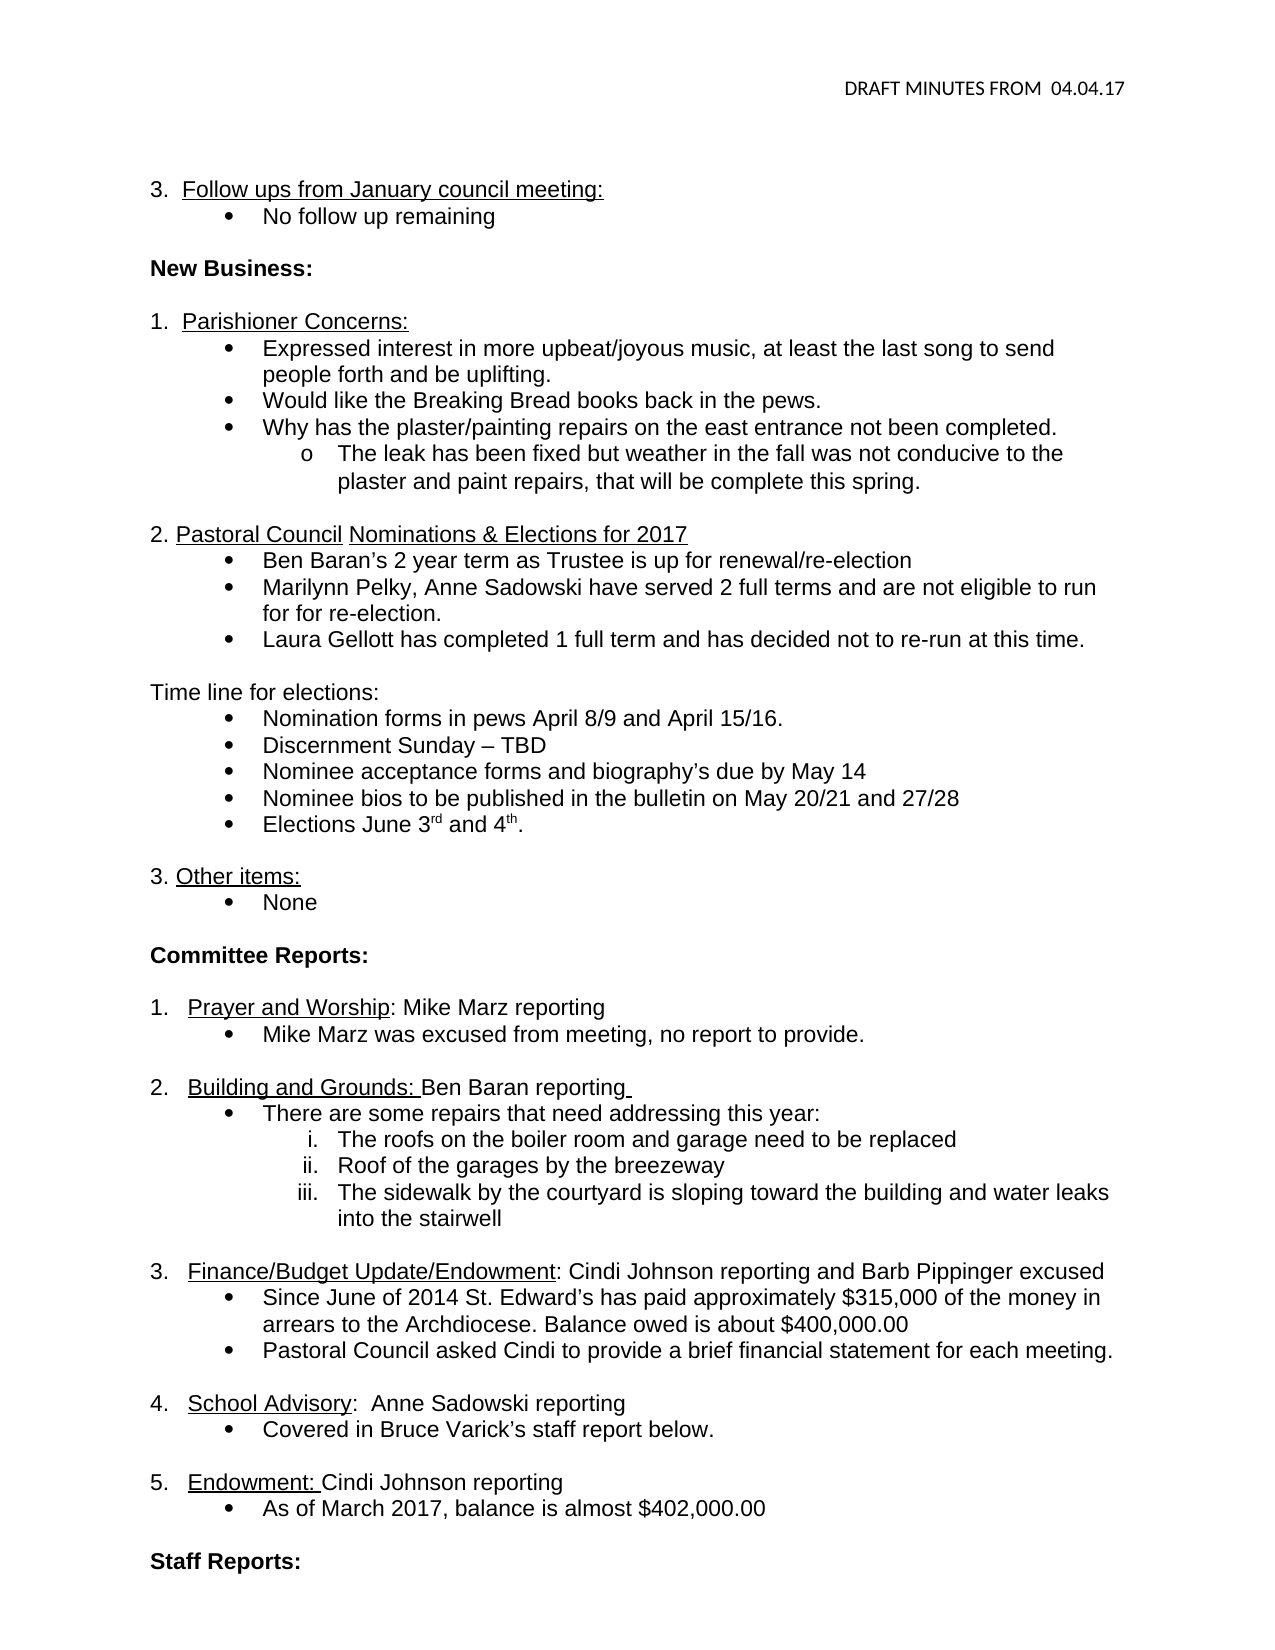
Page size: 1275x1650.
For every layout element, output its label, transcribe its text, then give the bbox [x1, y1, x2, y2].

list Mike Marz was excused from meeting, no report to provide. [225, 1021, 1125, 1047]
list Endowment: Cindi Johnson reporting [150, 1469, 1125, 1495]
list There are some repairs that need addressing this year: [225, 1100, 1125, 1126]
text 3. Follow ups from January council meeting: [150, 176, 1125, 203]
list Discernment Sunday – TBD [225, 732, 1125, 758]
list The leak has been fixed but weather in the fall was not conducive to the plaster and paint repairs, that will be complete this spring. [300, 440, 1125, 494]
list Nominee acceptance forms and biography’s due by May 14 [225, 758, 1125, 784]
text Staff Reports: [150, 1548, 1125, 1574]
list Building and Grounds: Ben Baran reporting [150, 1073, 1125, 1100]
list Finance/Budget Update/Endowment: Cindi Johnson reporting and Barb Pippinger excused [150, 1258, 1125, 1284]
list Marilynn Pelky, Anne Sadowski have served 2 full terms and are not eligible to run for for re-election. [225, 574, 1125, 626]
text Committee Reports: [150, 942, 1125, 968]
list Ben Baran’s 2 year term as Trustee is up for renewal/re-election [225, 547, 1125, 574]
list Covered in Bruce Varick’s staff report below. [225, 1416, 1125, 1442]
text 2. Pastoral Council Nominations & Elections for 2017 [150, 521, 1125, 547]
list Elections June 3rd and 4th. [225, 811, 1125, 837]
text 3. Other items: [150, 863, 1125, 889]
list Since June of 2014 St. Edward’s has paid approximately $315,000 of the money in arrears to the Archdiocese. Balance owed is about $400,000.00 [225, 1284, 1125, 1337]
list The roofs on the boiler room and garage need to be replaced [319, 1126, 1125, 1152]
list Roof of the garages by the breezeway [319, 1152, 1125, 1179]
list None [225, 889, 1125, 915]
list Nominee bios to be published in the bulletin on May 20/21 and 27/28 [225, 784, 1125, 811]
list Why has the plaster/painting repairs on the east entrance not been completed. [225, 413, 1125, 440]
list As of March 2017, balance is almost $402,000.00 [225, 1495, 1125, 1521]
list Prayer and Worship: Mike Marz reporting [150, 994, 1125, 1021]
list No follow up remaining [225, 203, 1125, 229]
list School Advisory: Anne Sadowski reporting [150, 1390, 1125, 1416]
text Time line for elections: [150, 679, 1125, 705]
text 1. Parishioner Concerns: [150, 308, 1125, 334]
list Laura Gellott has completed 1 full term and has decided not to re-run at this time. [225, 626, 1125, 653]
list Pastoral Council asked Cindi to provide a brief financial statement for each meeting. [225, 1337, 1125, 1363]
list Would like the Breaking Bread books back in the pews. [225, 387, 1125, 413]
text New Business: [150, 255, 1125, 282]
list The sidewalk by the courtyard is sloping toward the building and water leaks into the stairwell [319, 1179, 1125, 1232]
list Expressed interest in more upbeat/joyous music, at least the last song to send people forth and be uplifting. [225, 334, 1125, 387]
list Nomination forms in pews April 8/9 and April 15/16. [225, 705, 1125, 732]
